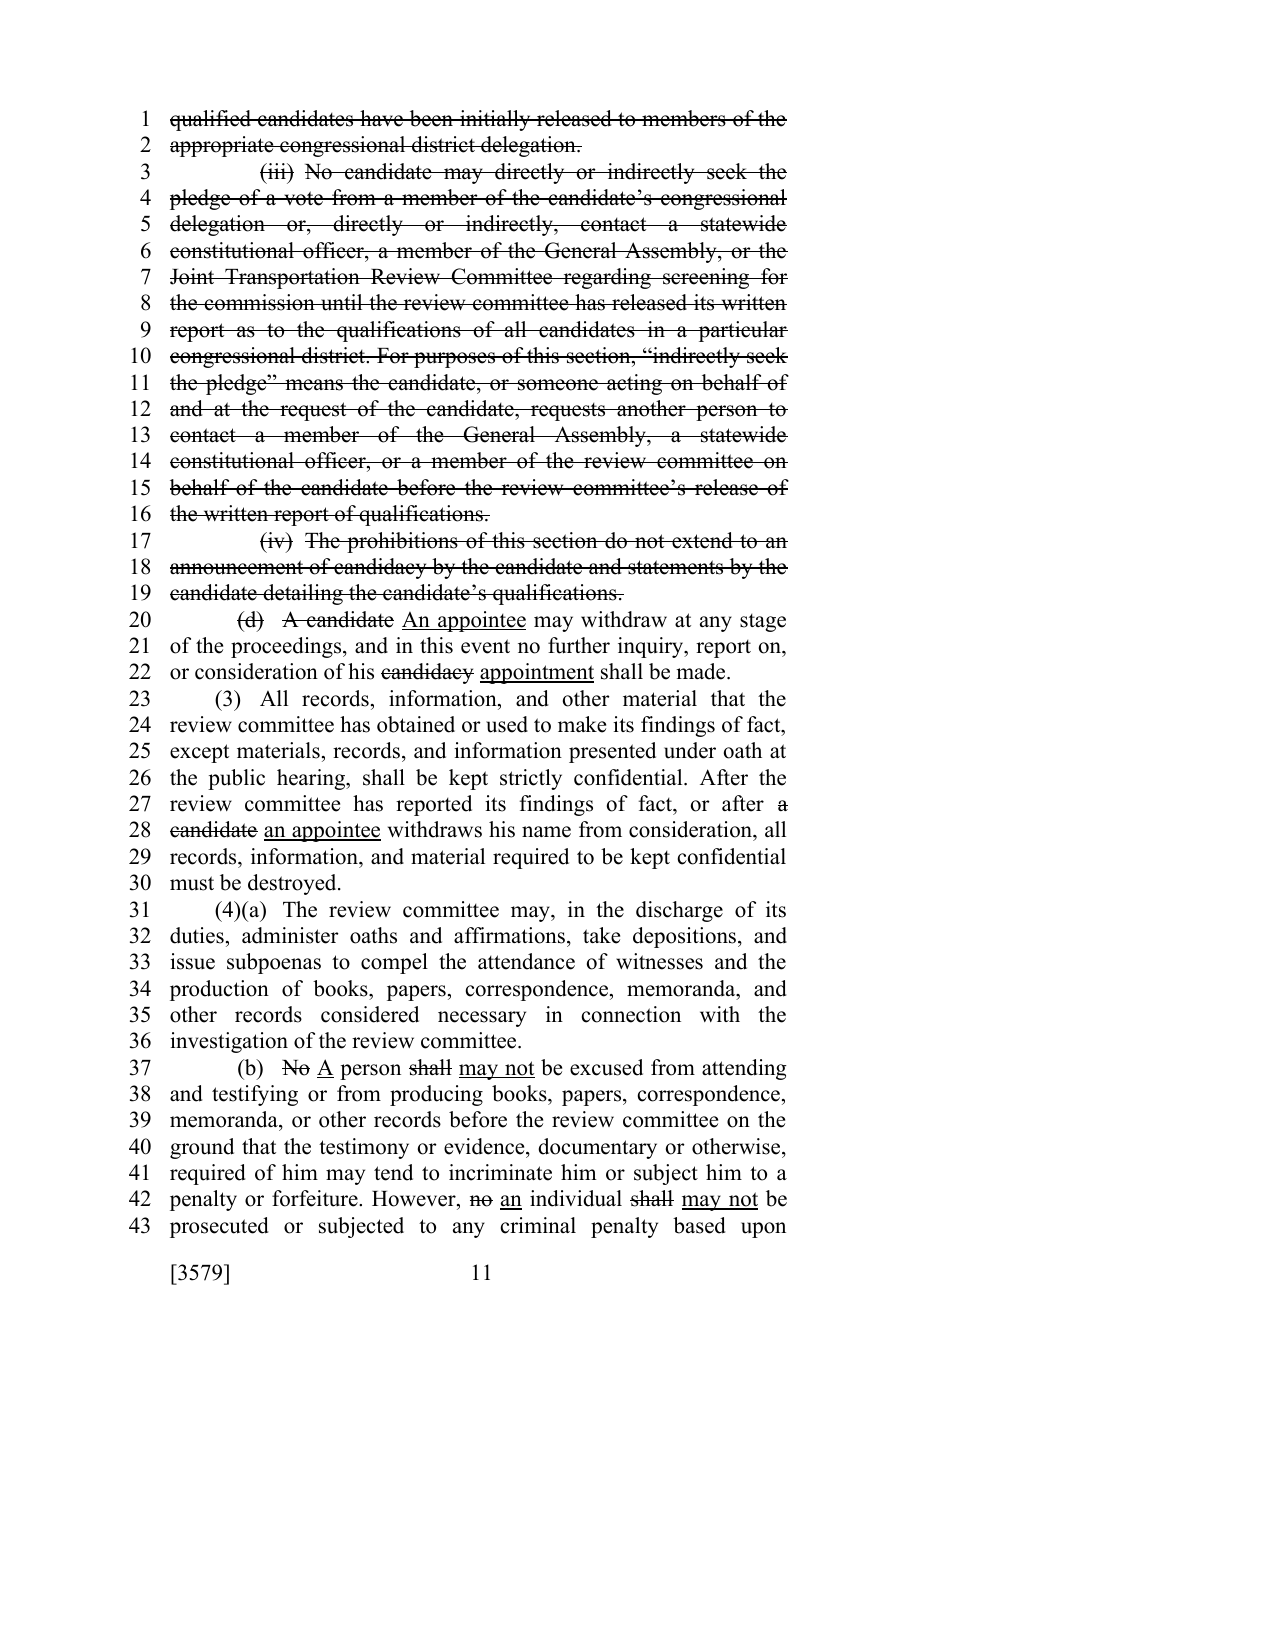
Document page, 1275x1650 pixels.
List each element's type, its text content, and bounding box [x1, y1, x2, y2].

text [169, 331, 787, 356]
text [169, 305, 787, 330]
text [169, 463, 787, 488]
text (d) A candidate An appointee may withdraw at any stage of the proceedings, and in this event no further inquiry, report on, or consideration of his candidacy appointment shall be made. [169, 606, 787, 685]
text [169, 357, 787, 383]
text (3) All records, information, and other material that the review committee has obtained or used to make its findings of fact, except materials, records, and information presented under oath at the public hearing, shall be kept strictly confidential. After the review committee has reported its findings of fact, or after a candidate an appointee withdraws his name from consideration, all records, information, and material required to be kept confidential must be destroyed. [169, 685, 787, 896]
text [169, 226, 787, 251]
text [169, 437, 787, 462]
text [169, 1054, 787, 1238]
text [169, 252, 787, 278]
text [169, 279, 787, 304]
text (iv) The prohibitions of this section do not extend to an announcement of candidacy by the candidate and statements by the candidate detailing the candidate’s qualifications. [169, 527, 787, 567]
text (4)(a) The review committee may, in the discharge of its duties, administer oaths and affirmations, take depositions, and issue subpoenas to compel the attendance of witnesses and the production of books, papers, correspondence, memoranda, and other records considered necessary in connection with the investigation of the review committee. [169, 896, 787, 1054]
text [169, 120, 787, 158]
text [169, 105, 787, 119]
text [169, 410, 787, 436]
text (iv) The prohibitions of this section do not extend to an announcement of candidacy by the candidate and statements by the candidate detailing the candidate’s qualifications. [169, 568, 787, 606]
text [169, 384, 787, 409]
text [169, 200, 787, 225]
